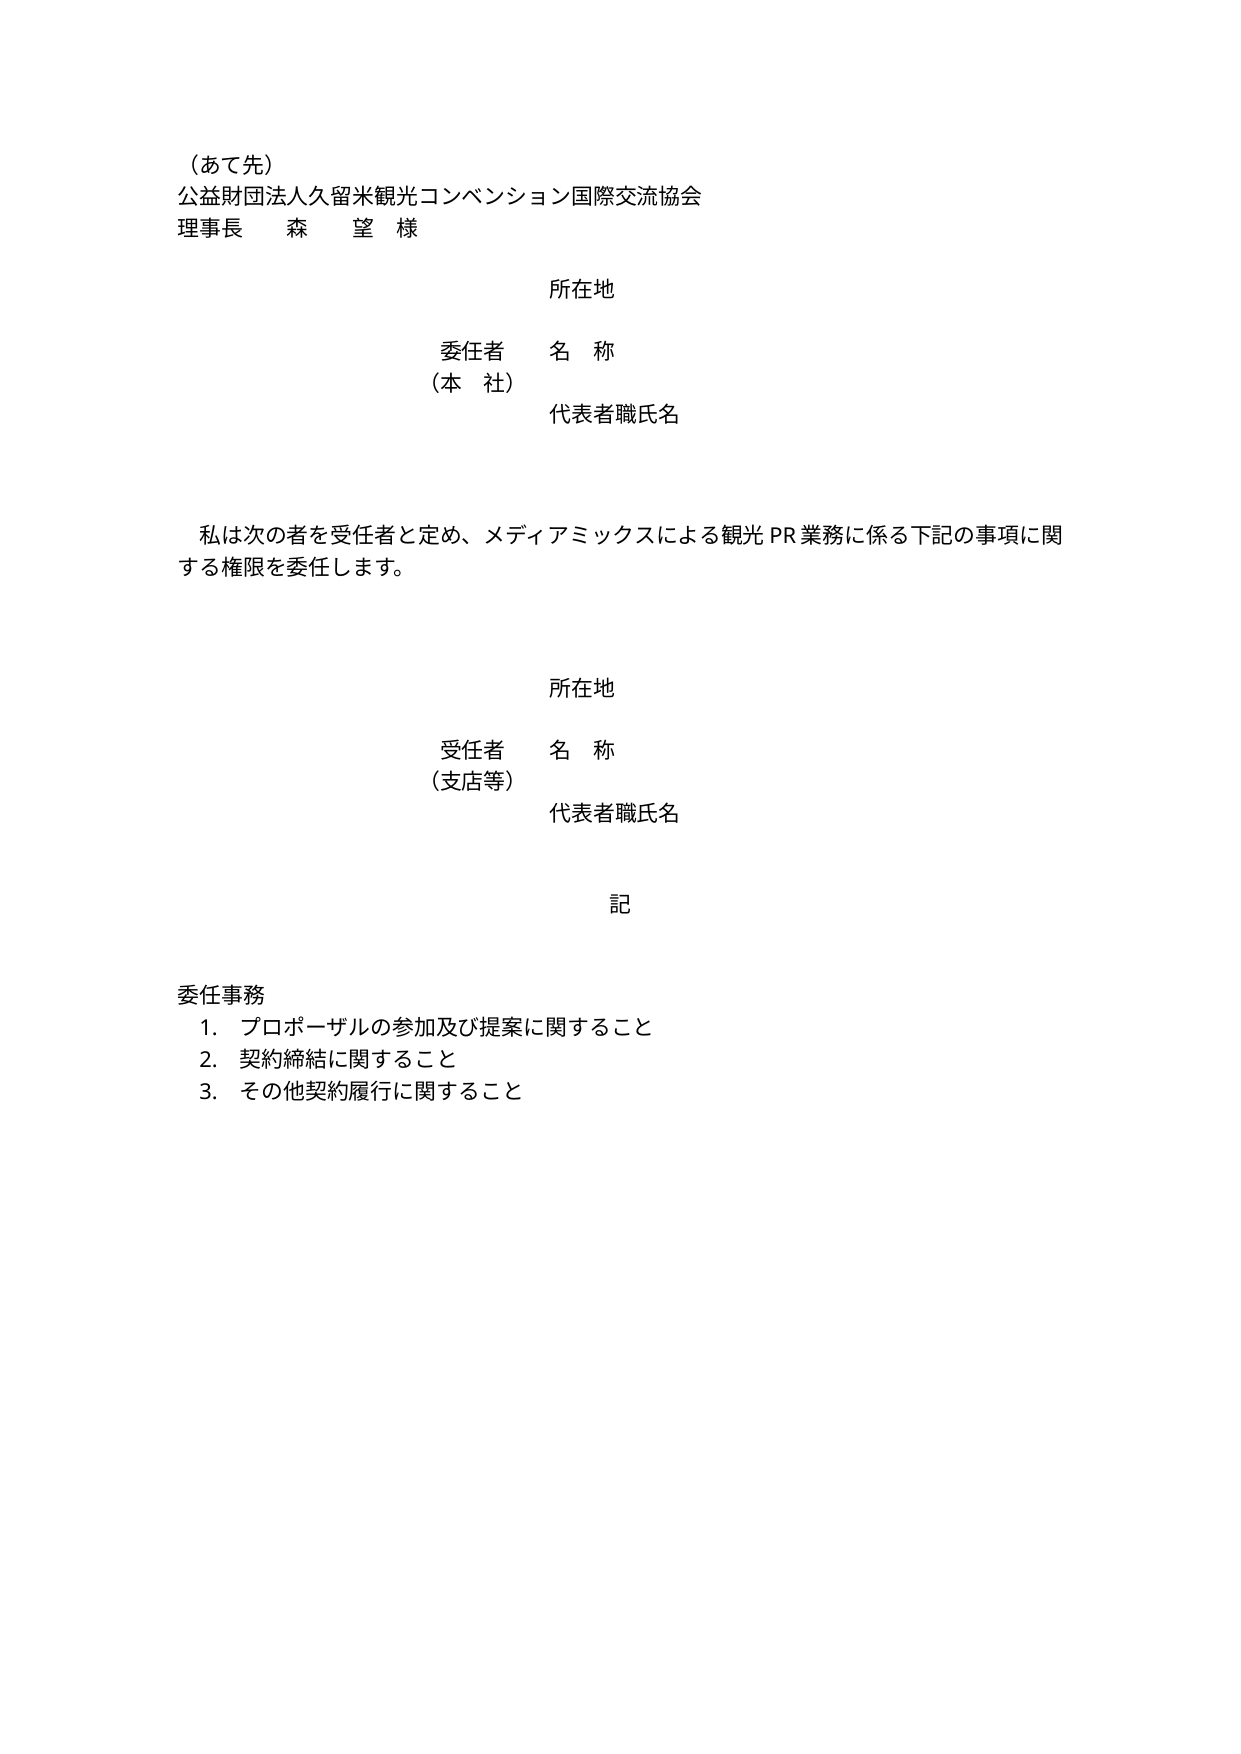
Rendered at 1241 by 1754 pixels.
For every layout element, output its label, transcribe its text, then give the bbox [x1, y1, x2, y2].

text 私は次の者を受任者と定め、メディアミックスによる観光PR業務に係る下記の事項に関する権限を委任します。 [177, 518, 1063, 582]
text 理事長 森 望 様 [177, 211, 1063, 243]
text 2. 契約締結に関すること [177, 1042, 1063, 1074]
text （あて先） [177, 148, 1063, 179]
text 所在地 [177, 671, 1063, 703]
text 委任者 名 称 [177, 334, 1063, 366]
text 受任者 名 称 [177, 733, 1063, 764]
text 代表者職氏名 [177, 397, 1063, 429]
text 委任事務 [177, 978, 1063, 1010]
text 1. プロポーザルの参加及び提案に関すること [177, 1010, 1063, 1042]
text （本 社） [177, 366, 1063, 397]
text 所在地 [177, 272, 1063, 304]
text 代表者職氏名 [177, 796, 1063, 828]
text 3. その他契約履行に関すること [177, 1074, 1063, 1105]
text 公益財団法人久留米観光コンベンション国際交流協会 [177, 179, 1063, 211]
subtitle 記 [177, 887, 1063, 919]
text （支店等） [177, 764, 1063, 796]
